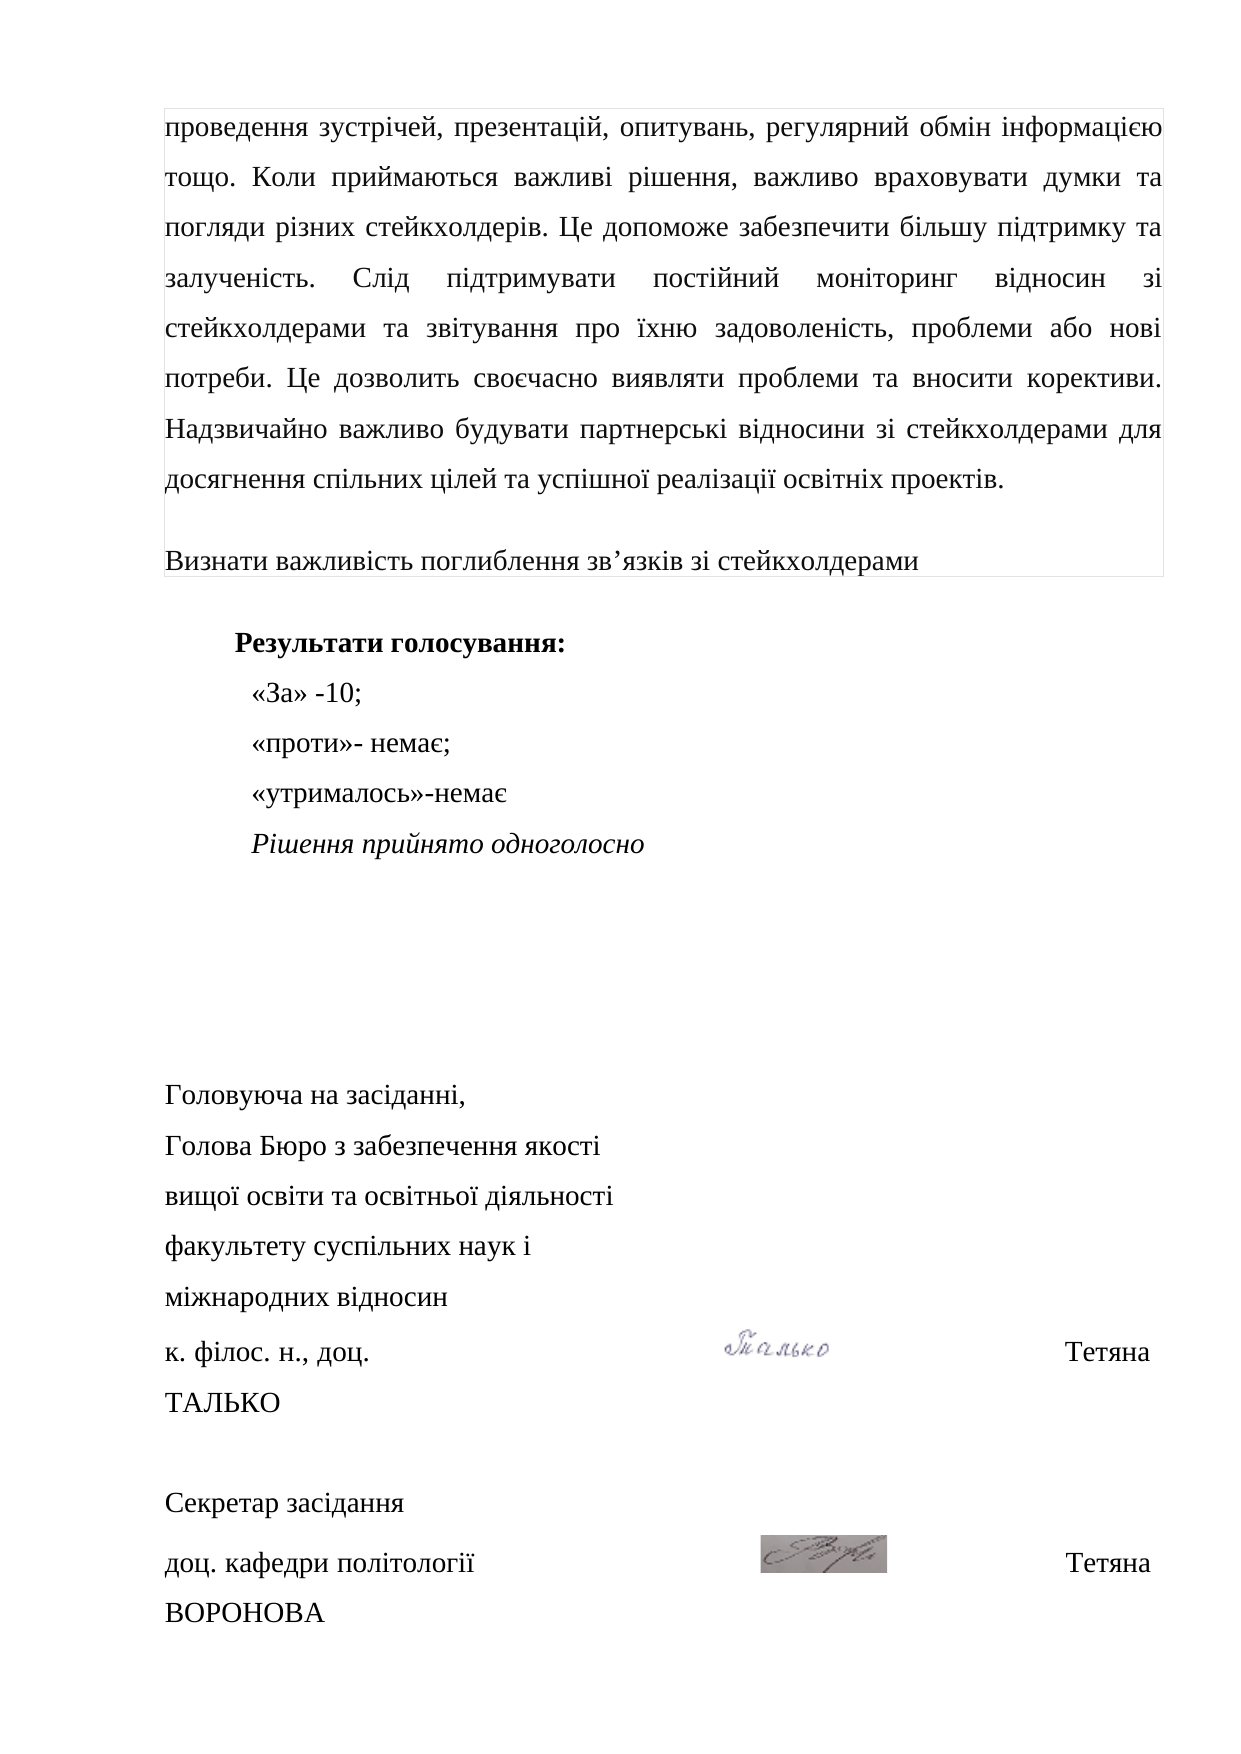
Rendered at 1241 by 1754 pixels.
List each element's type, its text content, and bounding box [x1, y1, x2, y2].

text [165, 109, 1163, 494]
text к. філос. н., доц. Тетяна ТАЛЬКО [164, 1329, 1152, 1418]
text факультету суспільних наук і [164, 1228, 1152, 1262]
text Секретар засідання [164, 1485, 1152, 1519]
text Головуюча на засіданні, [164, 1077, 1152, 1111]
text Голова Бюро з забезпечення якості [164, 1128, 1152, 1161]
text Результати голосування: [164, 625, 1151, 658]
text «проти»- немає; [177, 725, 1152, 759]
text Рішення прийнято одноголосно [177, 826, 1152, 859]
picture [760, 1535, 888, 1573]
text Визнати важливість поглиблення зв’язків зі стейкхолдерами [165, 542, 1163, 576]
text «За» -10; [177, 675, 1152, 708]
text міжнародних відносин [164, 1279, 1152, 1312]
text доц. кафедри політології Тетяна ВОРОНОВА [164, 1536, 1152, 1629]
text «утрималось»-немає [177, 776, 1152, 809]
picture [722, 1329, 832, 1362]
text вищої освіти та освітньої діяльності [164, 1178, 1152, 1212]
